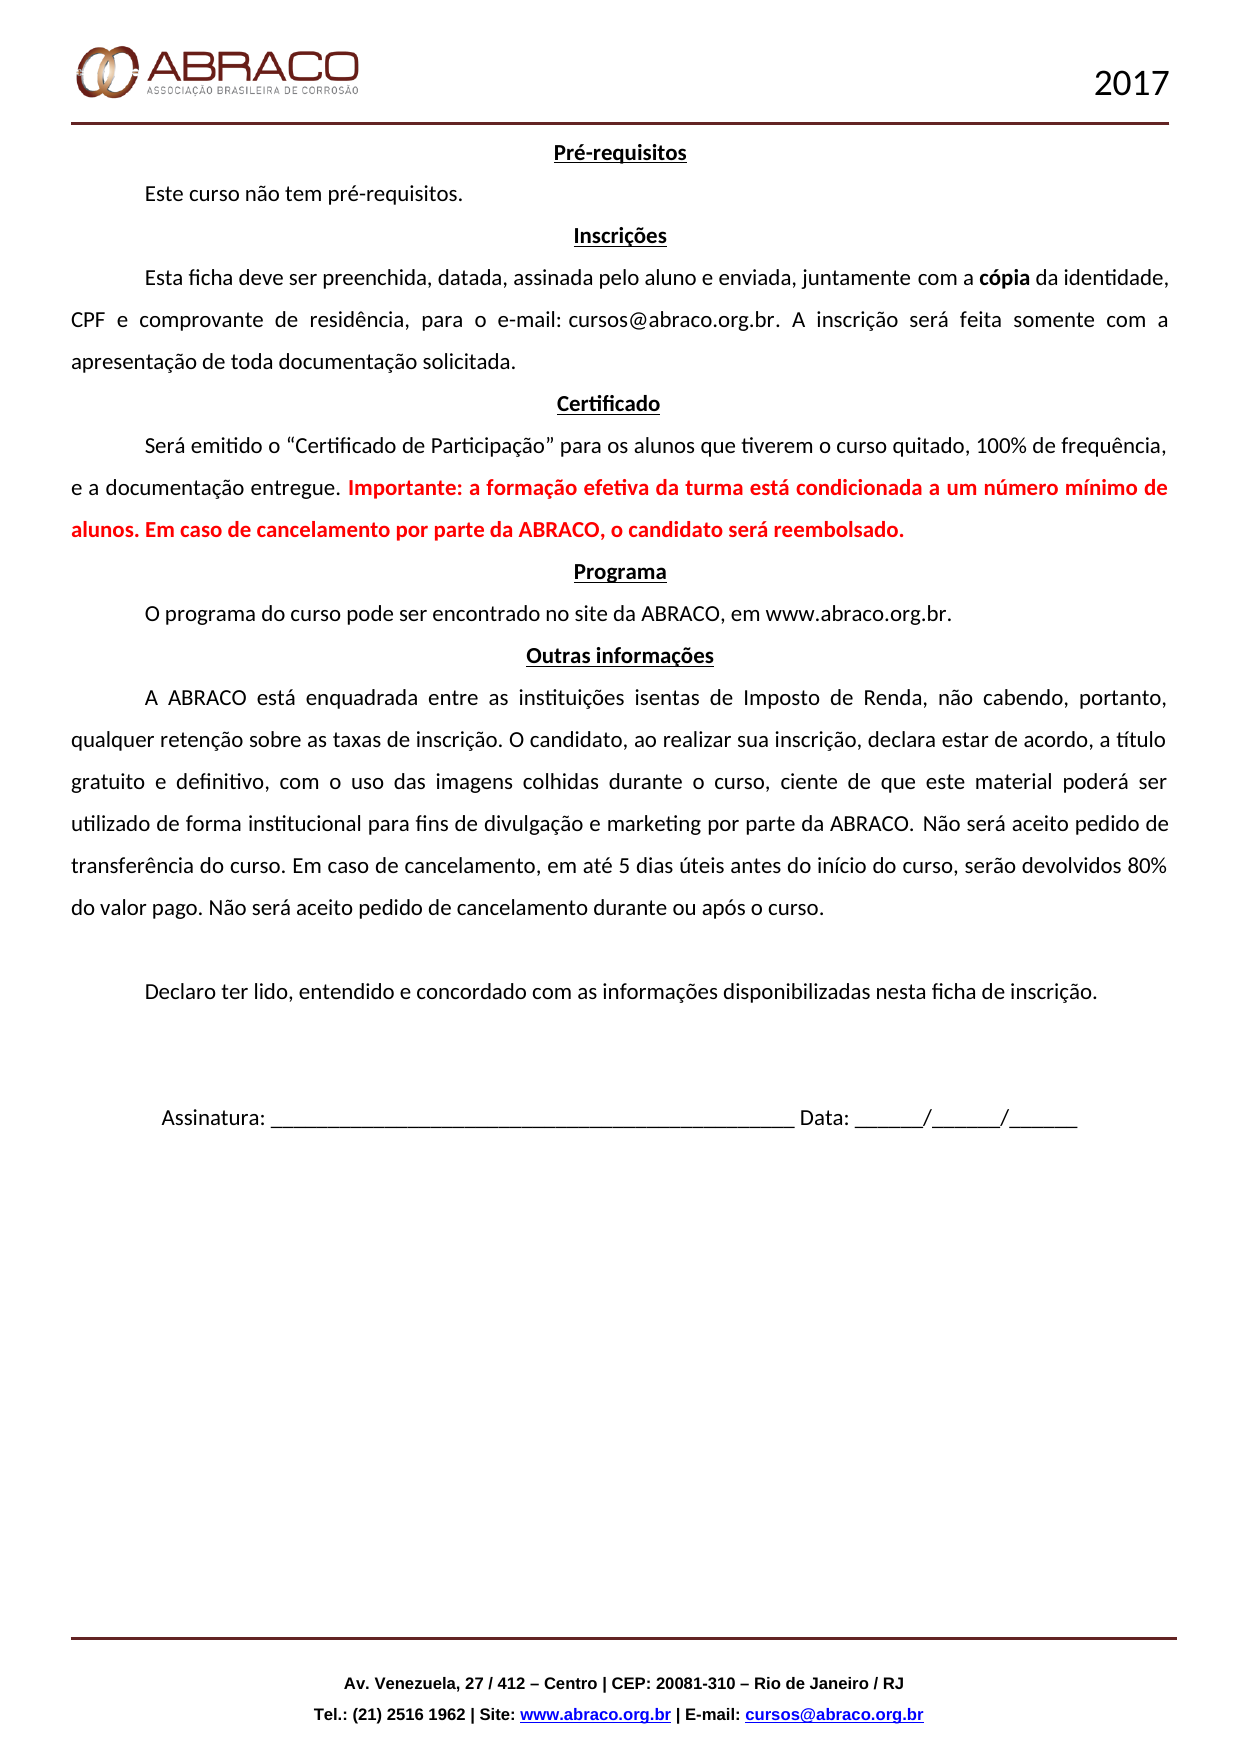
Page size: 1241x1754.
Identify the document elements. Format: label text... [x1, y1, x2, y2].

text Inscrições [71, 222, 1169, 249]
text Assinatura: ______________________________________________ Data: ______/______/______ [71, 1103, 1169, 1131]
list Pré-requisitos [71, 138, 1169, 166]
picture [67, 40, 365, 105]
text Outras informações [71, 641, 1169, 669]
text Este curso não tem pré-requisitos. [71, 179, 1169, 208]
text O programa do curso pode ser encontrado no site da ABRACO, em www.abraco.org.br. [71, 599, 1169, 627]
text Declaro ter lido, entendido e concordado com as informações disponibilizadas nesta ficha de inscrição. [71, 977, 1169, 1005]
text Esta ficha deve ser preenchida, datada, assinada pelo aluno e enviada, juntamente com a cópia da identidade, CPF e comprovante de residência, para o e-mail: cursos@abraco.org.br. A inscrição será feita somente com a apresentação de toda documentação solicitada. [71, 263, 1169, 376]
text Programa [71, 557, 1169, 585]
text Será emitido o “Certificado de Participação” para os alunos que tiverem o curso quitado, 100% de frequência, e a documentação entregue. Importante: a formação efetiva da turma está condicionada a um número mínimo de alunos. Em caso de cancelamento por parte da ABRACO, o candidato será reembolsado. [71, 431, 1169, 543]
text A ABRACO está enquadrada entre as instituições isentas de Imposto de Renda, não cabendo, portanto, qualquer retenção sobre as taxas de inscrição. O candidato, ao realizar sua inscrição, declara estar de acordo, a título gratuito e definitivo, com o uso das imagens colhidas durante o curso, ciente de que este material poderá ser utilizado de forma institucional para fins de divulgação e marketing por parte da ABRACO. Não será aceito pedido de transferência do curso. Em caso de cancelamento, em até 5 dias úteis antes do início do curso, serão devolvidos 80% do valor pago. Não será aceito pedido de cancelamento durante ou após o curso. [71, 683, 1169, 921]
text Certificado [71, 389, 1146, 417]
